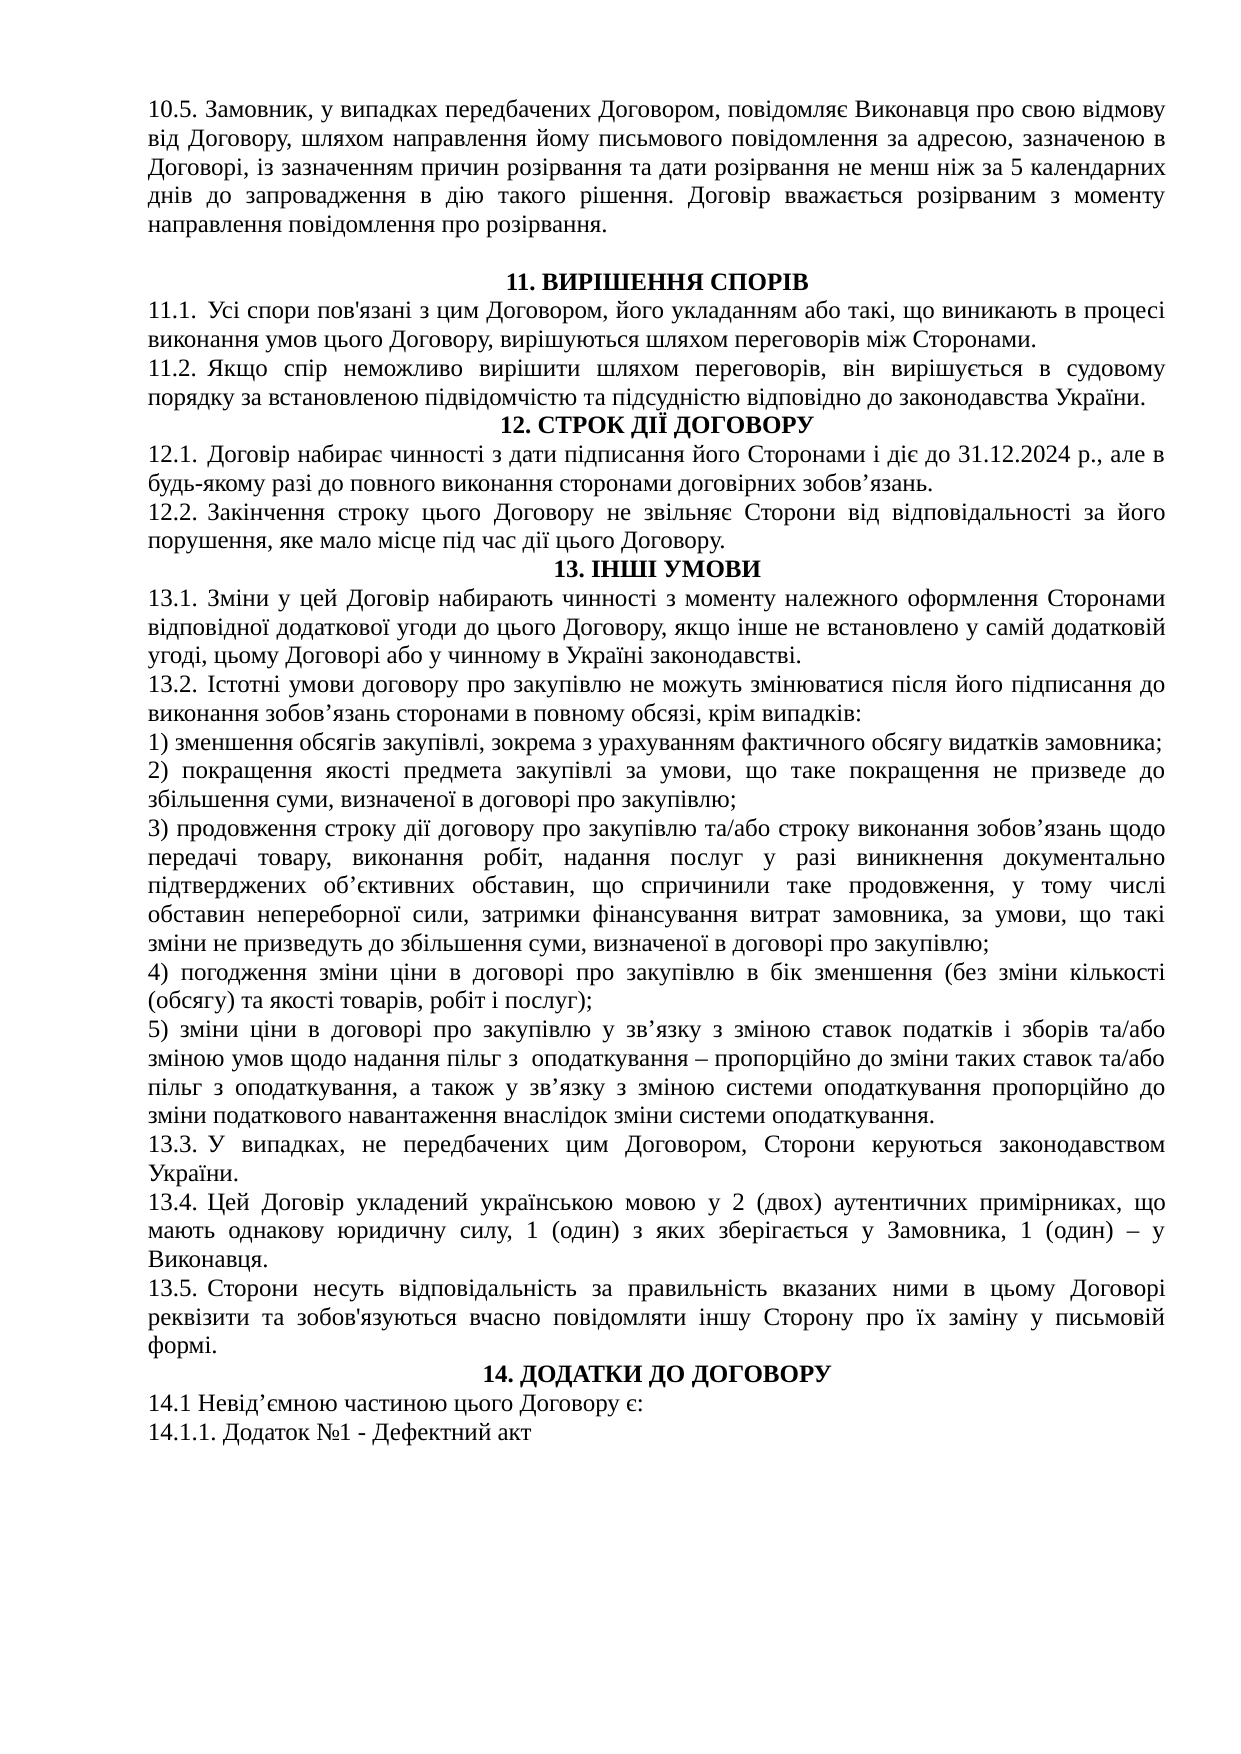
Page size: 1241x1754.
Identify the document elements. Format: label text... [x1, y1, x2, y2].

text 14.1 Невід’ємною частиною цього Договору є: [148, 1388, 1167, 1417]
text 13. ІНШІ УМОВИ [148, 554, 1167, 583]
text 14.1.1. Додаток №1 - Дефектний акт [148, 1417, 1167, 1445]
text 13.3. У випадках, не передбачених цим Договором, Сторони керуються законодавством України. [148, 1129, 1167, 1187]
text 13.1. Зміни у цей Договір набирають чинності з моменту належного оформлення Сторонами відповідної додаткової угоди до цього Договору, якщо інше не встановлено у самій додатковій угоді, цьому Договорі або у чинному в Україні законодавстві. [148, 583, 1167, 669]
list Закінчення строку цього Договору не звільняє Сторони від відповідальності за його порушення, яке мало місце під час дії цього Договору. [148, 497, 1167, 554]
text 12. СТРОК ДІЇ ДОГОВОРУ [148, 410, 1167, 439]
list Усі спори пов'язані з цим Договором, його укладанням або такі, що виникають в процесі виконання умов цього Договору, вирішуються шляхом переговорів між Сторонами. [148, 295, 1167, 353]
text 14. ДОДАТКИ ДО ДОГОВОРУ [148, 1359, 1167, 1388]
text 4) погодження зміни ціни в договорі про закупівлю в бік зменшення (без зміни кількості (обсягу) та якості товарів, робіт і послуг); [148, 957, 1167, 1014]
text 5) зміни ціни в договорі про закупівлю у зв’язку з зміною ставок податків і зборів та/або зміною умов щодо надання пільг з оподаткування – пропорційно до зміни таких ставок та/або пільг з оподаткування, а також у зв’язку з зміною системи оподаткування пропорційно до зміни податкового навантаження внаслідок зміни системи оподаткування. [148, 1014, 1167, 1129]
list Договір набирає чинності з дати підписання його Сторонами і діє до 31.12.2024 р., але в будь-якому разі до повного виконання сторонами договірних зобов’язань. [148, 439, 1167, 497]
text 3) продовження строку дії договору про закупівлю та/або строку виконання зобов’язань щодо передачі товару, виконання робіт, надання послуг у разі виникнення документально підтверджених об’єктивних обставин, що спричинили таке продовження, у тому числі обставин непереборної сили, затримки фінансування витрат замовника, за умови, що такі зміни не призведуть до збільшення суми, визначеної в договорі про закупівлю; [148, 813, 1167, 957]
text 13.4. Цей Договір укладений українською мовою у 2 (двох) аутентичних примірниках, що мають однакову юридичну силу, 1 (один) з яких зберігається у Замовника, 1 (один) – у Виконавця. [148, 1187, 1167, 1273]
text 13.5. Сторони несуть відповідальність за правильність вказаних ними в цьому Договорі реквізити та зобов'язуються вчасно повідомляти іншу Сторону про їх заміну у письмовій формі. [148, 1273, 1167, 1359]
text 1) зменшення обсягів закупівлі, зокрема з урахуванням фактичного обсягу видатків замовника; [148, 727, 1167, 755]
text 2) покращення якості предмета закупівлі за умови, що таке покращення не призведе до збільшення суми, визначеної в договорі про закупівлю; [148, 755, 1167, 813]
text 11. ВИРІШЕННЯ СПОРІВ [148, 267, 1167, 295]
text 13.2. Істотні умови договору про закупівлю не можуть змінюватися після його підписання до виконання зобов’язань сторонами в повному обсязі, крім випадків: [148, 669, 1167, 727]
text 10.5. Замовник, у випадках передбачених Договором, повідомляє Виконавця про свою відмову від Договору, шляхом направлення йому письмового повідомлення за адресою, зазначеною в Договорі, із зазначенням причин розірвання та дати розірвання не менш ніж за 5 календарних днів до запровадження в дію такого рішення. Договір вважається розірваним з моменту направлення повідомлення про розірвання. [148, 94, 1167, 238]
list Якщо спір неможливо вирішити шляхом переговорів, він вирішується в судовому порядку за встановленою підвідомчістю та підсудністю відповідно до законодавства України. [148, 353, 1167, 410]
